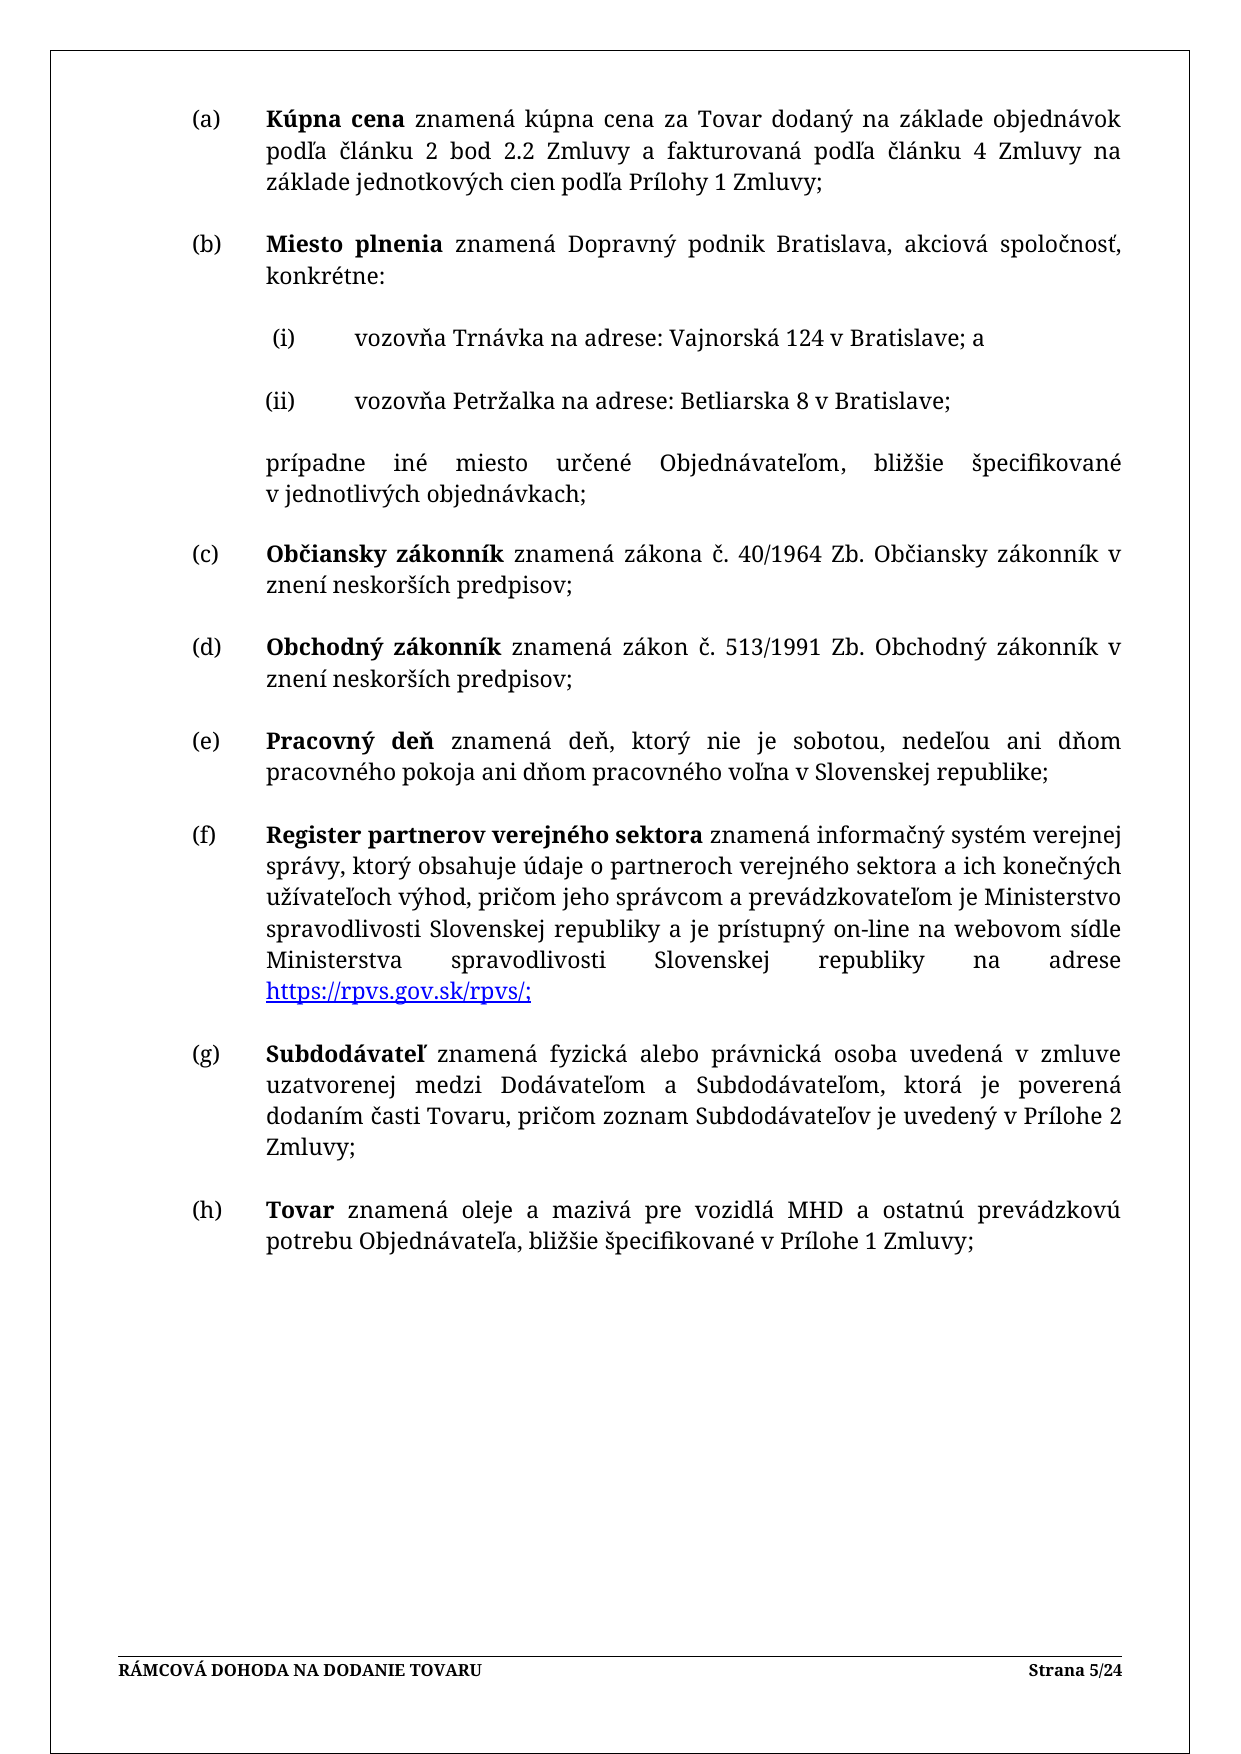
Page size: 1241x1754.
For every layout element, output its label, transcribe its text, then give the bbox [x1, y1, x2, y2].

list vozovňa Trnávka na adrese: Vajnorská 124 v Bratislave; a [295, 322, 1122, 353]
list Miesto plnenia znamená Dopravný podnik Bratislava, akciová spoločnosť, konkrétne: [192, 228, 1122, 291]
list Obchodný zákonník znamená zákon č. 513/1991 Zb. Obchodný zákonník v znení neskorších predpisov; [192, 631, 1122, 694]
list Pracovný deň znamená deň, ktorý nie je sobotou, nedeľou ani dňom pracovného pokoja ani dňom pracovného voľna v Slovenskej republike; [192, 725, 1122, 788]
list Register partnerov verejného sektora znamená informačný systém verejnej správy, ktorý obsahuje údaje o partneroch verejného sektora a ich konečných užívateľoch výhod, pričom jeho správcom a prevádzkovateľom je Ministerstvo spravodlivosti Slovenskej republiky a je prístupný on-line na webovom sídle Ministerstva spravodlivosti Slovenskej republiky na adrese https://rpvs.gov.sk/rpvs/; [192, 819, 1122, 1006]
text prípadne iné miesto určené Objednávateľom, bližšie špecifikované v jednotlivých objednávkach; [266, 447, 1122, 509]
list Tovar znamená oleje a mazivá pre vozidlá MHD a ostatnú prevádzkovú potrebu Objednávateľa, bližšie špecifikované v Prílohe 1 Zmluvy; [192, 1194, 1122, 1256]
list Subdodávateľ znamená fyzická alebo právnická osoba uvedená v zmluve uzatvorenej medzi Dodávateľom a Subdodávateľom, ktorá je poverená dodaním časti Tovaru, pričom zoznam Subdodávateľov je uvedený v Prílohe 2 Zmluvy; [192, 1038, 1122, 1163]
list Občiansky zákonník znamená zákona č. 40/1964 Zb. Občiansky zákonník v znení neskorších predpisov; [192, 538, 1122, 600]
list Kúpna cena znamená kúpna cena za Tovar dodaný na základe objednávok podľa článku 2 bod 2.2 Zmluvy a fakturovaná podľa článku 4 Zmluvy na základe jednotkových cien podľa Prílohy 1 Zmluvy; [192, 103, 1122, 197]
list vozovňa Petržalka na adrese: Betliarska 8 v Bratislave; [295, 384, 1122, 416]
